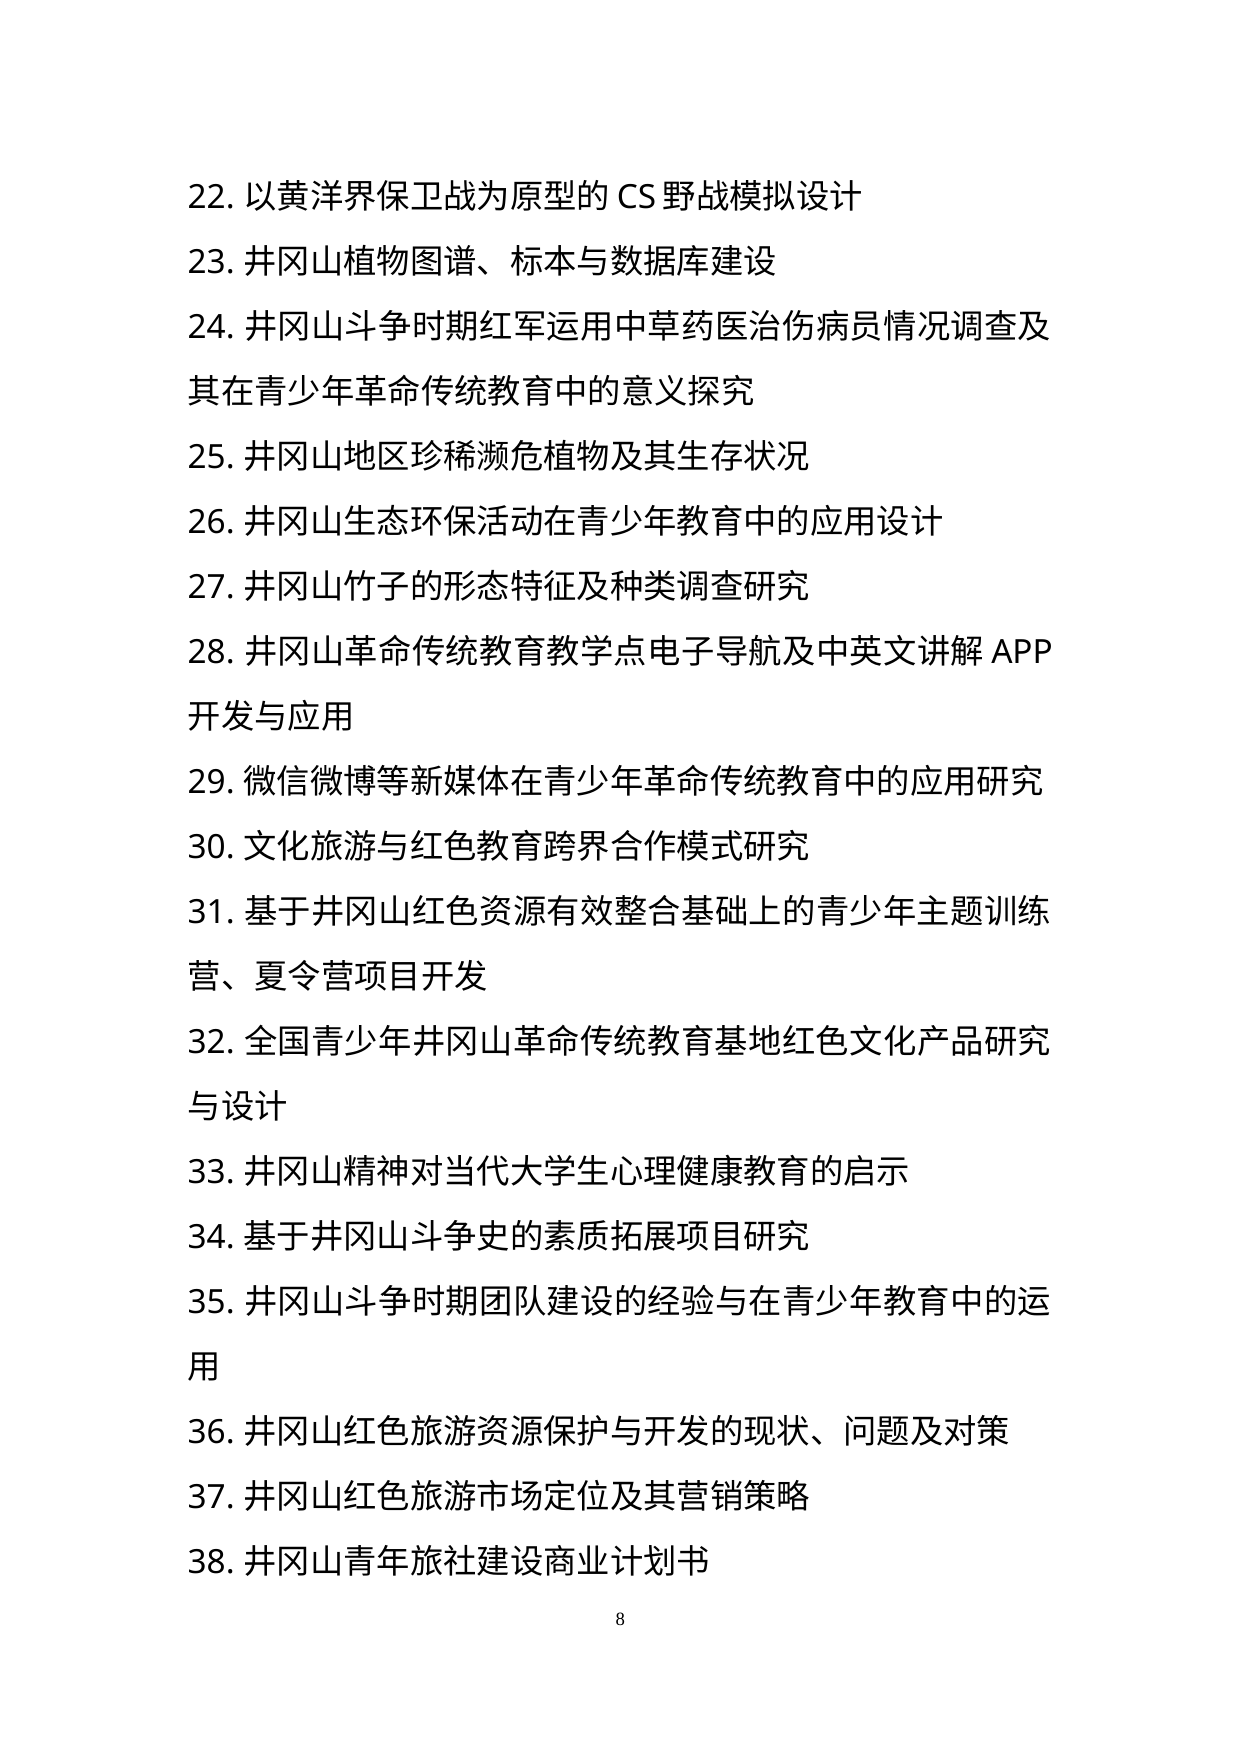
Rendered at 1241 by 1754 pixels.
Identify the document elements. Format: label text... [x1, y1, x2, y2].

text 38. 井冈山青年旅社建设商业计划书 [187, 1527, 1053, 1592]
text 31. 基于井冈山红色资源有效整合基础上的青少年主题训练营、夏令营项目开发 [187, 877, 1053, 1007]
text 37. 井冈山红色旅游市场定位及其营销策略 [187, 1462, 1053, 1527]
text 36. 井冈山红色旅游资源保护与开发的现状、问题及对策 [187, 1397, 1053, 1462]
text 32. 全国青少年井冈山革命传统教育基地红色文化产品研究与设计 [187, 1007, 1053, 1137]
text 34. 基于井冈山斗争史的素质拓展项目研究 [187, 1202, 1053, 1267]
text 22. 以黄洋界保卫战为原型的CS野战模拟设计 [187, 162, 1053, 227]
text 25. 井冈山地区珍稀濒危植物及其生存状况 [187, 422, 1053, 487]
text 23. 井冈山植物图谱、标本与数据库建设 [187, 227, 1053, 292]
text 29. 微信微博等新媒体在青少年革命传统教育中的应用研究 [187, 747, 1053, 812]
text 27. 井冈山竹子的形态特征及种类调查研究 28. 井冈山革命传统教育教学点电子导航及中英文讲解APP开发与应用 [187, 552, 1053, 747]
text 30. 文化旅游与红色教育跨界合作模式研究 [187, 812, 1053, 877]
text 26. 井冈山生态环保活动在青少年教育中的应用设计 [187, 487, 1053, 552]
text 35. 井冈山斗争时期团队建设的经验与在青少年教育中的运用 [187, 1267, 1053, 1397]
text 33. 井冈山精神对当代大学生心理健康教育的启示 [187, 1137, 1053, 1202]
text 24. 井冈山斗争时期红军运用中草药医治伤病员情况调查及其在青少年革命传统教育中的意义探究 [187, 292, 1053, 422]
